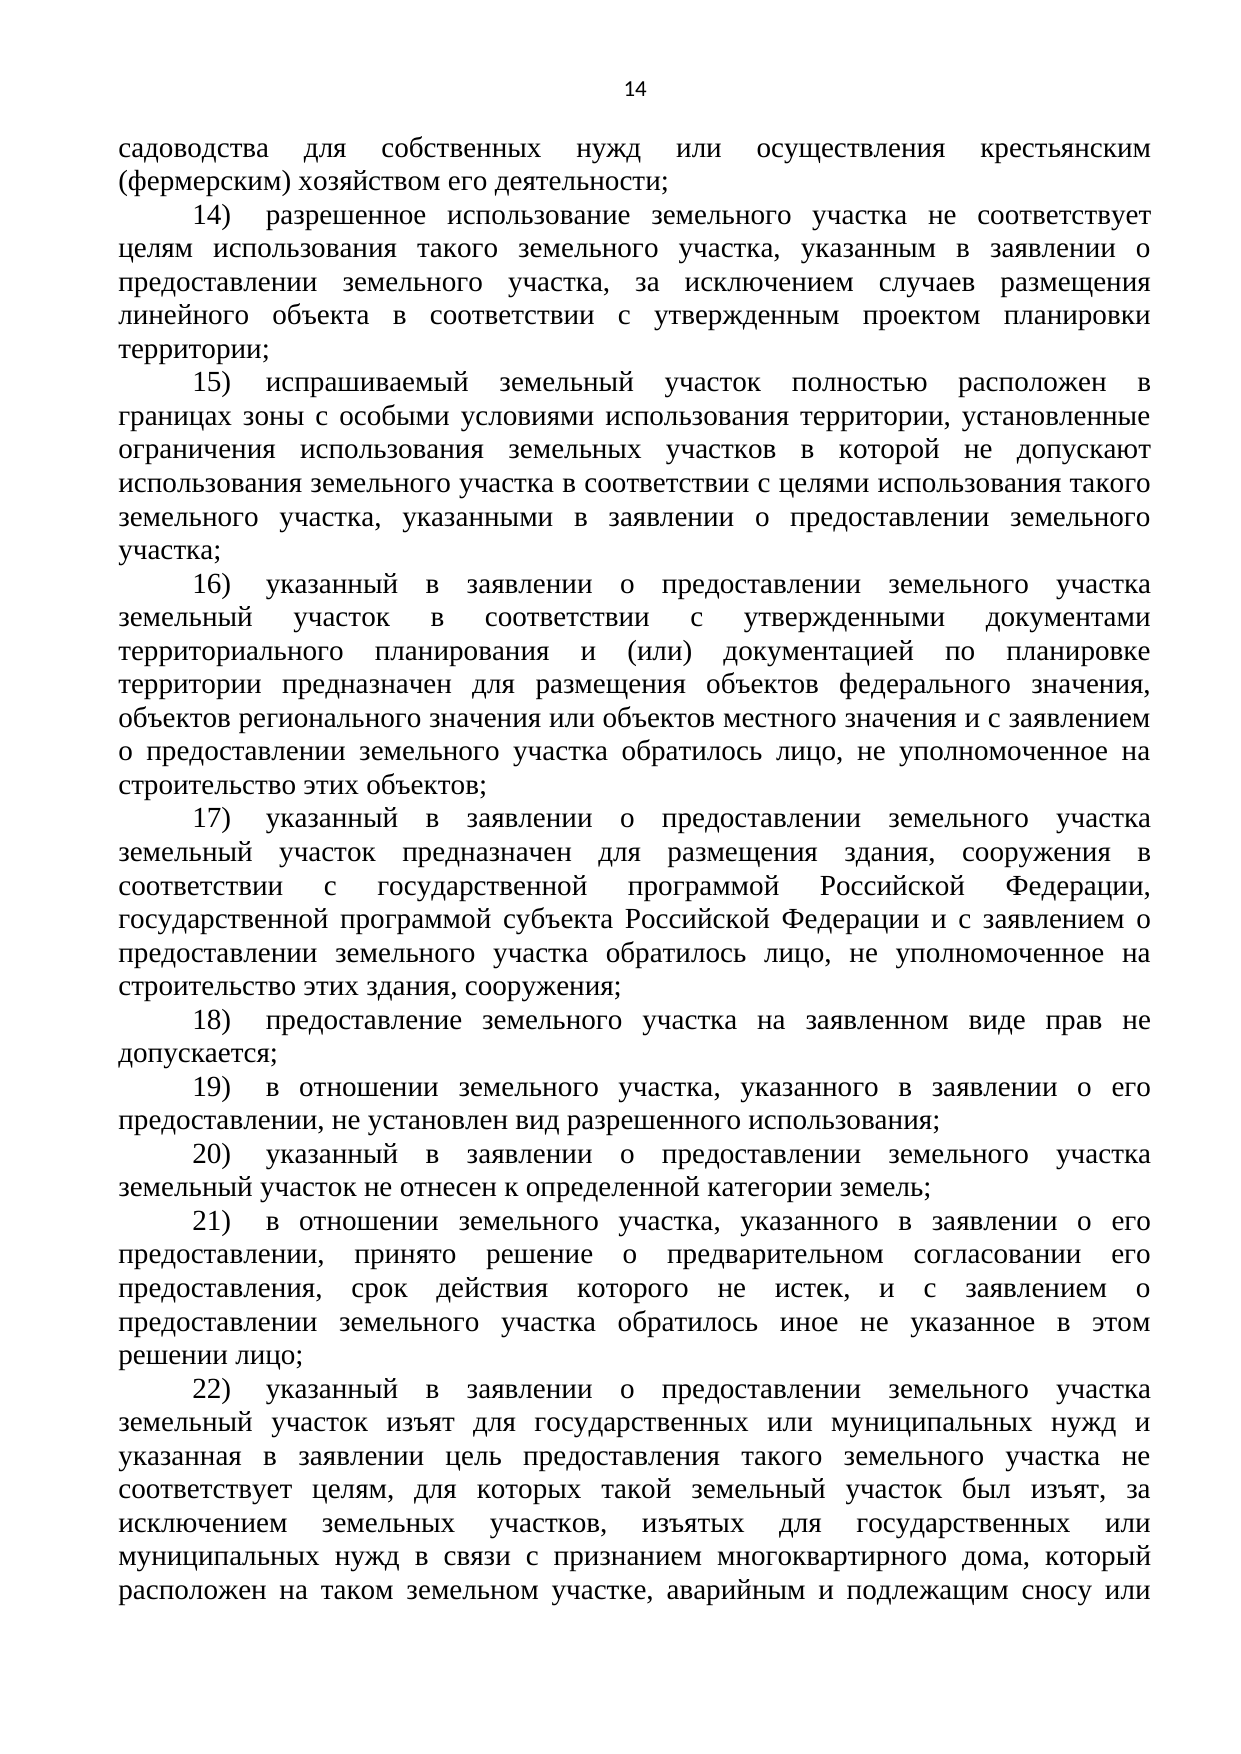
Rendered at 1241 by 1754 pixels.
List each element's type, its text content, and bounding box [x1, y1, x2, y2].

list указанный в заявлении о предоставлении земельного участка земельный участок предназначен для размещения здания, сооружения в соответствии с государственной программой Российской Федерации, государственной программой субъекта Российской Федерации и с заявлением о предоставлении земельного участка обратилось лицо, не уполномоченное на строительство этих здания, сооружения; [118, 801, 1152, 1002]
list указанный в заявлении о предоставлении земельного участка земельный участок не отнесен к определенной категории земель; [118, 1136, 1152, 1203]
list разрешенное использование земельного участка не соответствует целям использования такого земельного участка, указанным в заявлении о предоставлении земельного участка, за исключением случаев размещения линейного объекта в соответствии с утвержденным проектом планировки территории; [118, 197, 1152, 364]
list в отношении земельного участка, указанного в заявлении о его предоставлении, принято решение о предварительном согласовании его предоставления, срок действия которого не истек, и с заявлением о предоставлении земельного участка обратилось иное не указанное в этом решении лицо; [118, 1203, 1152, 1371]
list испрашиваемый земельный участок полностью расположен в границах зоны с особыми условиями использования территории, установленные ограничения использования земельных участков в которой не допускают использования земельного участка в соответствии с целями использования такого земельного участка, указанными в заявлении о предоставлении земельного участка; [118, 364, 1152, 566]
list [118, 130, 1152, 197]
list в отношении земельного участка, указанного в заявлении о его предоставлении, не установлен вид разрешенного использования; [118, 1069, 1152, 1136]
list указанный в заявлении о предоставлении земельного участка земельный участок в соответствии с утвержденными документами территориального планирования и (или) документацией по планировке территории предназначен для размещения объектов федерального значения, объектов регионального значения или объектов местного значения и с заявлением о предоставлении земельного участка обратилось лицо, не уполномоченное на строительство этих объектов; [118, 566, 1152, 801]
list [118, 1371, 1152, 1606]
list предоставление земельного участка на заявленном виде прав не допускается; [118, 1002, 1152, 1069]
